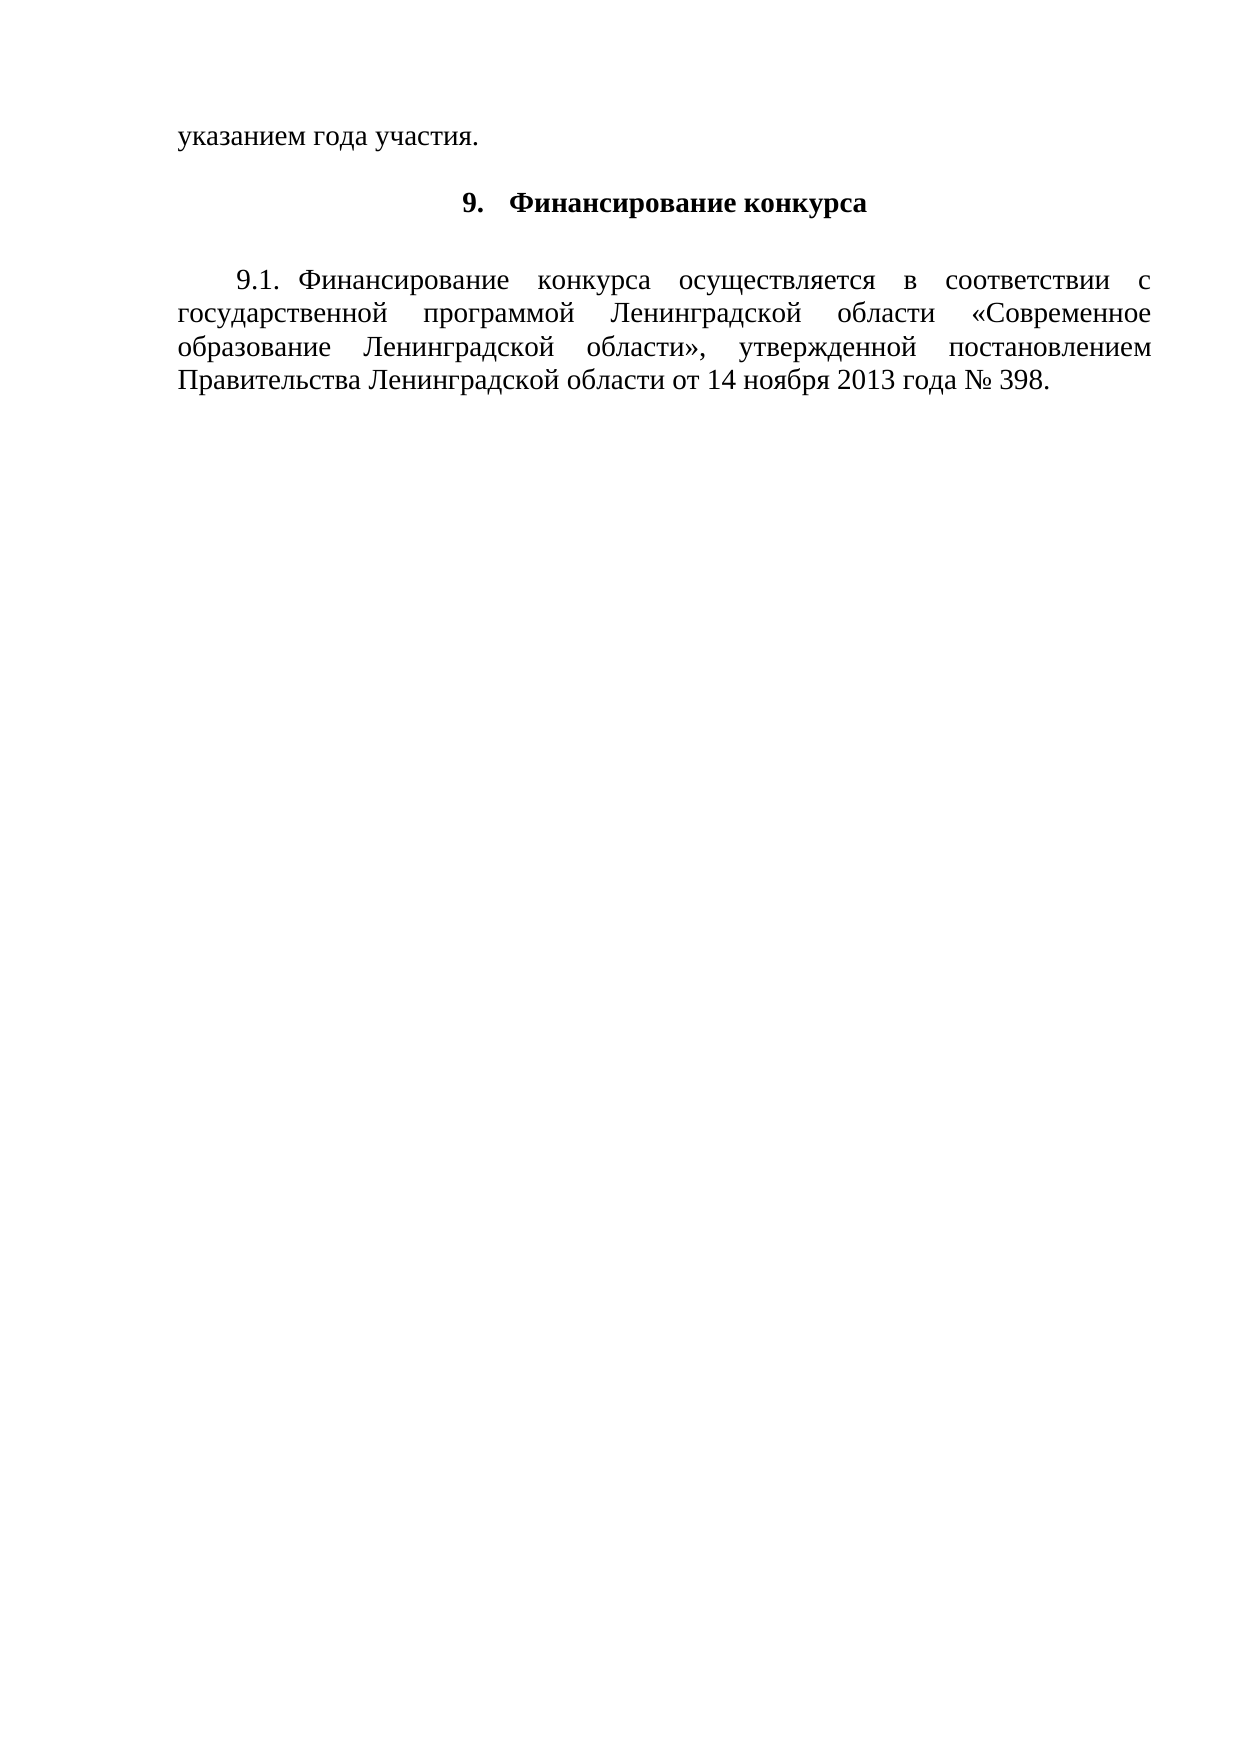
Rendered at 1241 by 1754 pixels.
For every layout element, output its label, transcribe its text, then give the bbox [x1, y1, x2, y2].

list Финансирование конкурса осуществляется в соответствии с государственной программой Ленинградской области «Современное образование Ленинградской области», утвержденной постановлением Правительства Ленинградской области от 14 ноября 2013 года № 398. [177, 262, 1152, 396]
list Финансирование конкурса [177, 185, 1152, 219]
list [177, 118, 1152, 152]
